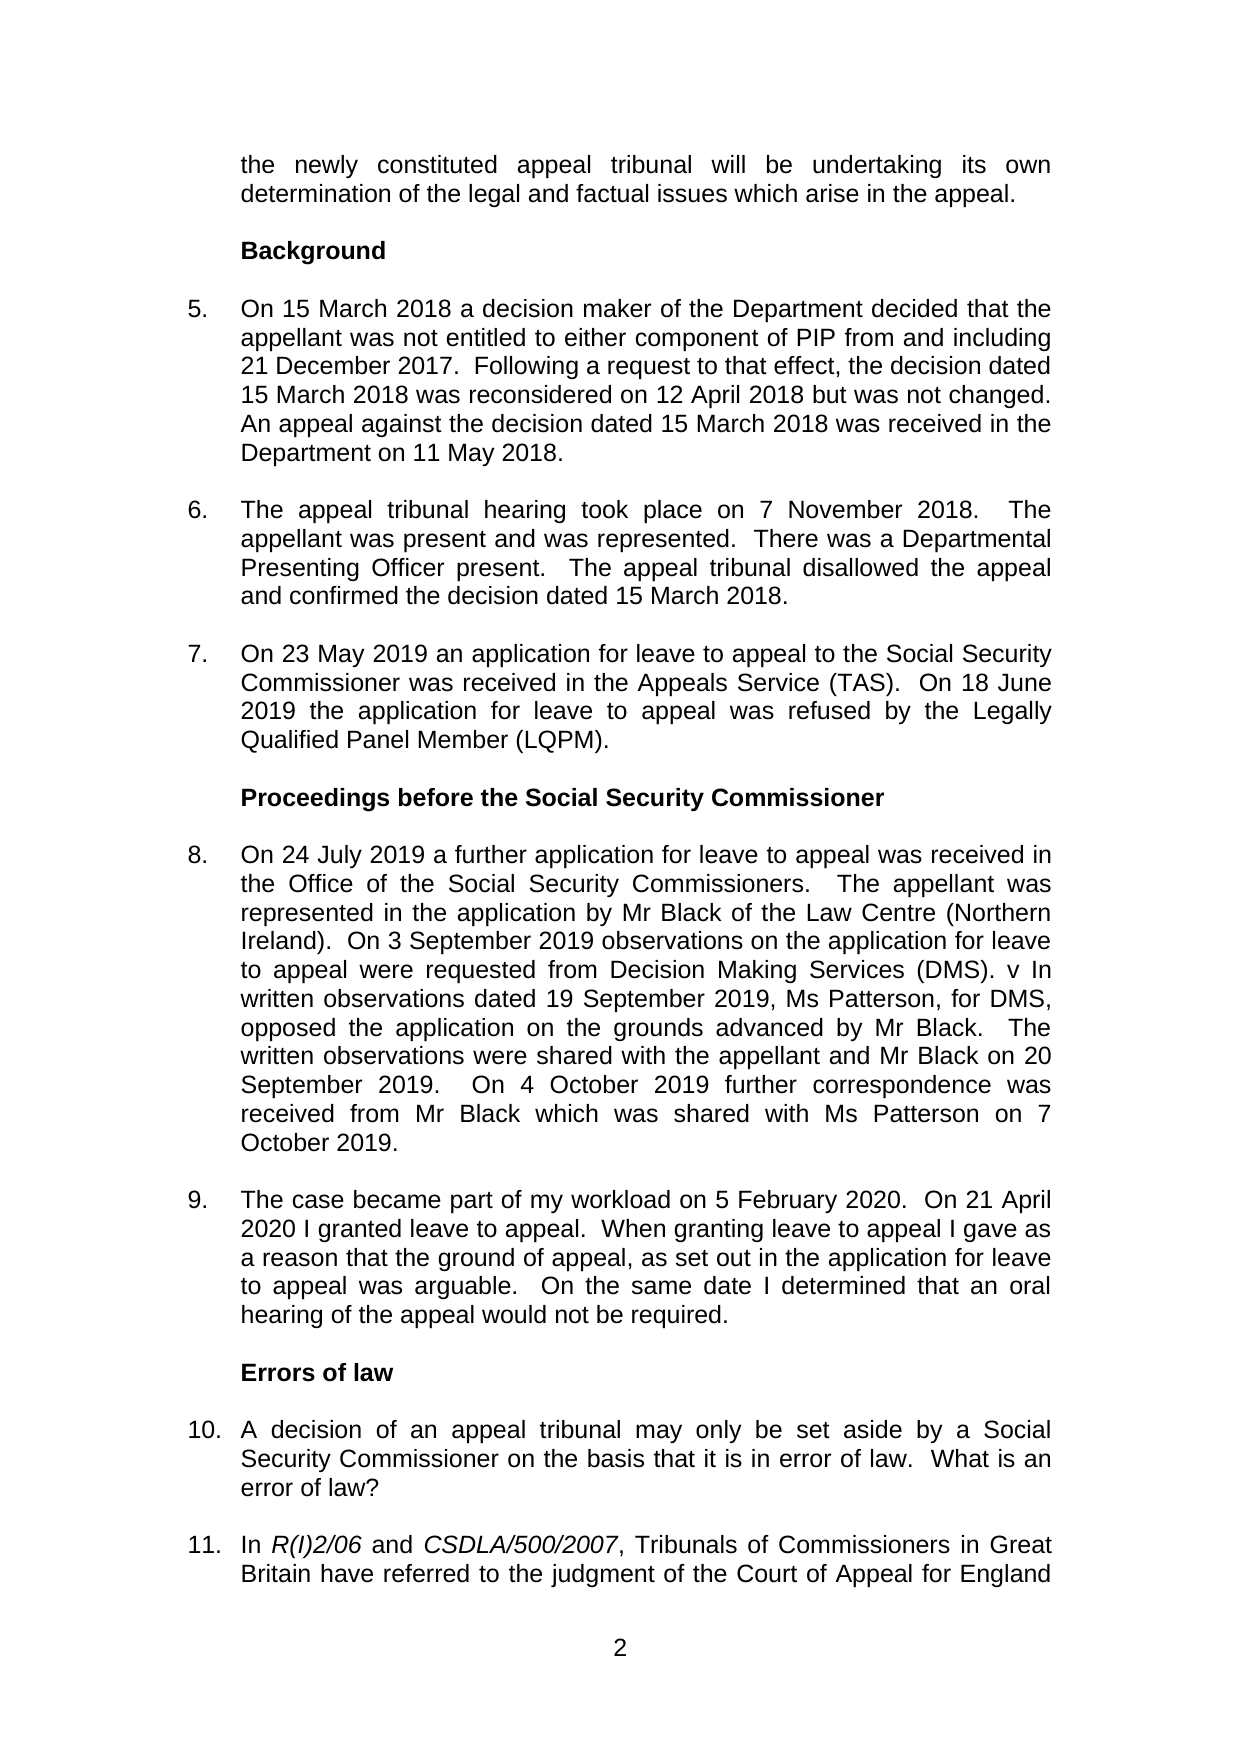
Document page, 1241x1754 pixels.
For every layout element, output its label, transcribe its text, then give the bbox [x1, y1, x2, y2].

text 5. On 15 March 2018 a decision maker of the Department decided that the appellant was not entitled to either component of PIP from and including 21 December 2017. Following a request to that effect, the decision dated 15 March 2018 was reconsidered on 12 April 2018 but was not changed. An appeal against the decision dated 15 March 2018 was received in the Department on 11 May 2018. [187, 294, 1053, 466]
text 8. On 24 July 2019 a further application for leave to appeal was received in the Office of the Social Security Commissioners. The appellant was represented in the application by Mr Black of the Law Centre (Northern Ireland). On 3 September 2019 observations on the application for leave to appeal were requested from Decision Making Services (DMS). v In written observations dated 19 September 2019, Ms Patterson, for DMS, opposed the application on the grounds advanced by Mr Black. The written observations were shared with the appellant and Mr Black on 20 September 2019. On 4 October 2019 further correspondence was received from Mr Black which was shared with Ms Patterson on 7 October 2019. [187, 840, 1053, 1156]
text Background [187, 236, 1053, 265]
text 6. The appeal tribunal hearing took place on 7 November 2018. The appellant was present and was represented. There was a Departmental Presenting Officer present. The appeal tribunal disallowed the appeal and confirmed the decision dated 15 March 2018. [187, 495, 1053, 610]
text 7. On 23 May 2019 an application for leave to appeal to the Social Security Commissioner was received in the Appeals Service (TAS). On 18 June 2019 the application for leave to appeal was refused by the Legally Qualified Panel Member (LQPM). [187, 639, 1053, 754]
text Proceedings before the Social Security Commissioner [187, 782, 1053, 811]
text Errors of law [187, 1357, 1053, 1386]
text 10. A decision of an appeal tribunal may only be set aside by a Social Security Commissioner on the basis that it is in error of law. What is an error of law? [187, 1415, 1053, 1501]
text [187, 150, 1053, 207]
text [187, 1530, 1053, 1587]
text 9. The case became part of my workload on 5 February 2020. On 21 April 2020 I granted leave to appeal. When granting leave to appeal I gave as a reason that the ground of appeal, as set out in the application for leave to appeal was arguable. On the same date I determined that an oral hearing of the appeal would not be required. [187, 1185, 1053, 1329]
